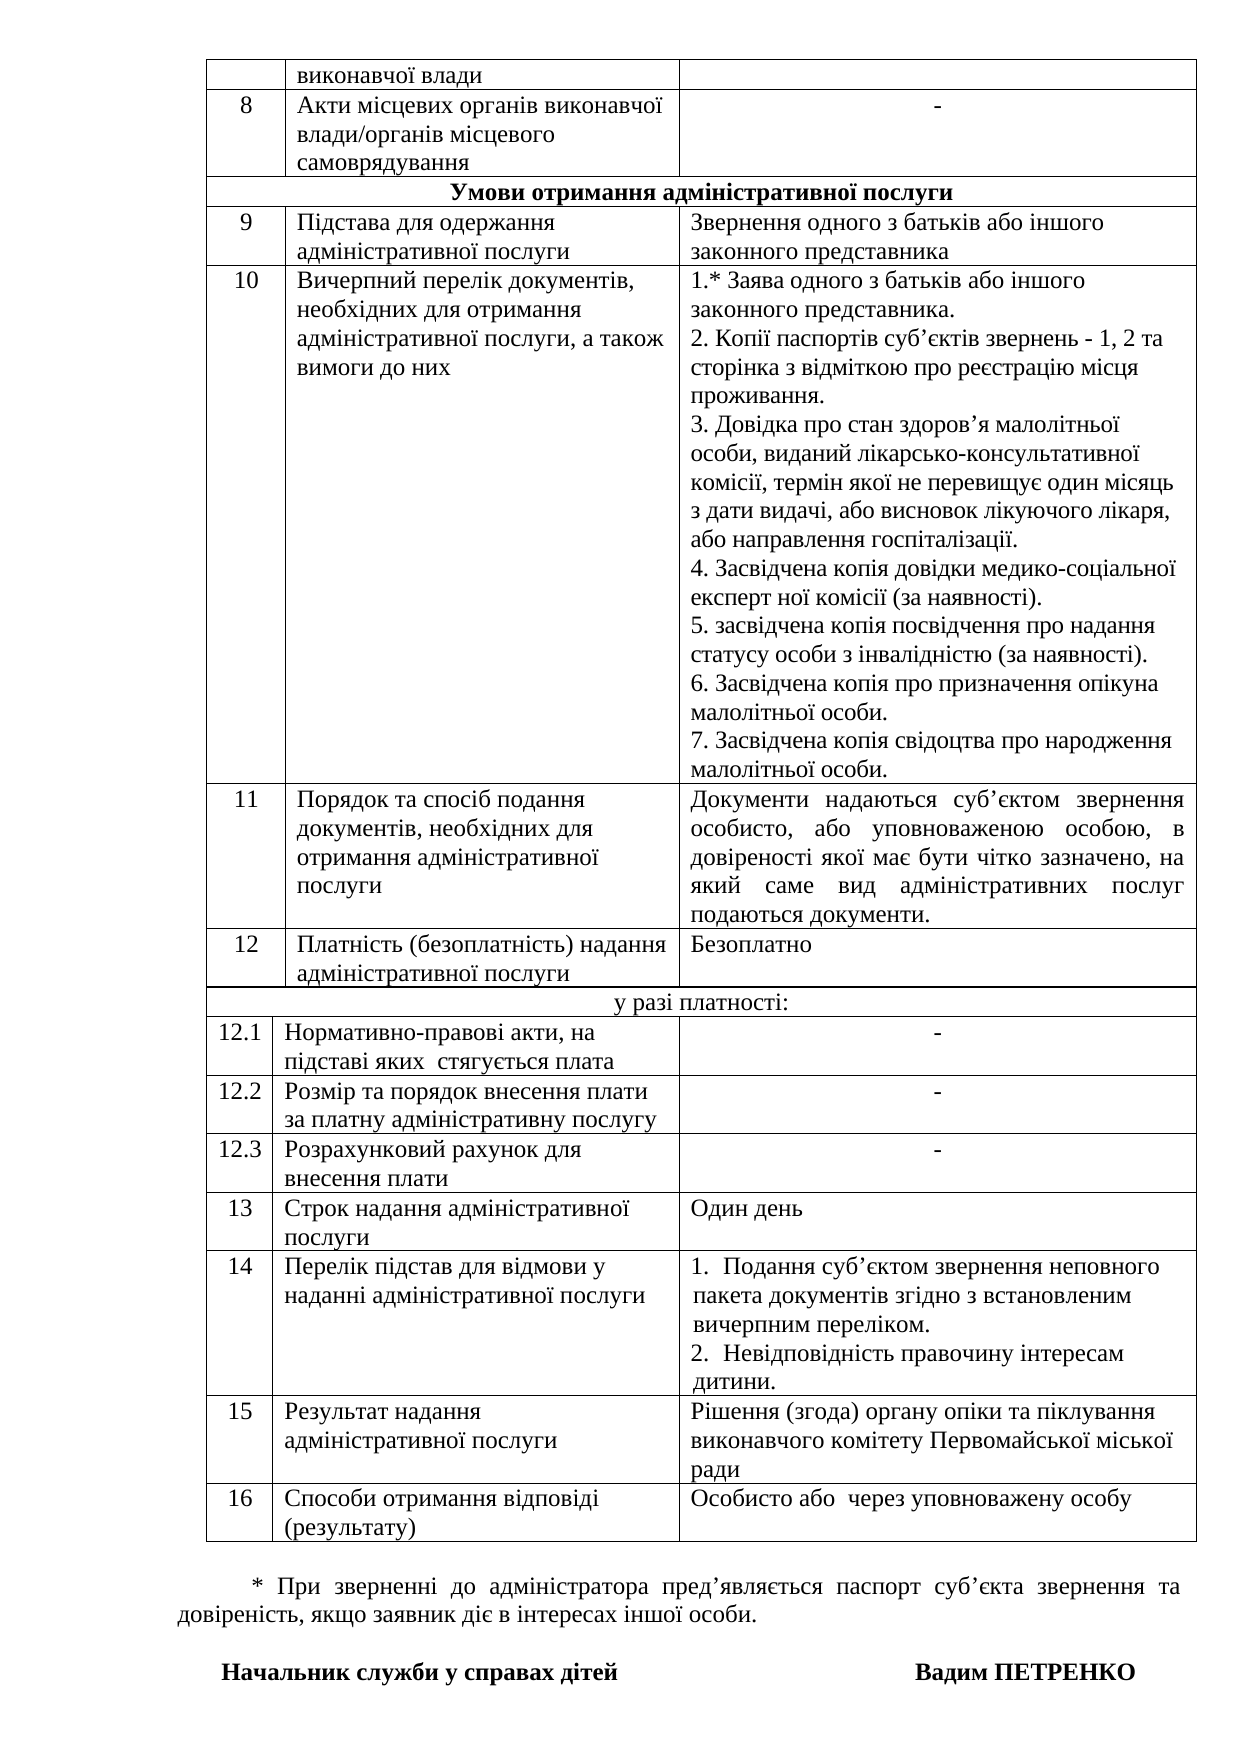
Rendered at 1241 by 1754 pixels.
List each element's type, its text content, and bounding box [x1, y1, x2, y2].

table_cell Результат надання адміністративної послуги [273, 1396, 679, 1482]
table_cell 8 [207, 90, 285, 176]
table_cell Акти місцевих органів виконавчої влади/органів місцевого самоврядування [286, 90, 679, 176]
table_cell 11 [207, 784, 285, 928]
table_cell Рішення (згода) органу опіки та піклування виконавчого комітету Первомайської міської ради [680, 1396, 1196, 1482]
table_cell Подання суб’єктом звернення неповного пакета документів згідно з встановленим вичерпним переліком. Невідповідність правочину інтересам дитини. [680, 1251, 1196, 1395]
table_cell Безоплатно [680, 929, 1196, 986]
text Начальник служби у справах дітей Вадим ПЕТРЕНКО [177, 1657, 1181, 1686]
table_cell Розрахунковий рахунок для внесення плати [273, 1134, 679, 1192]
table_cell Один день [680, 1193, 1196, 1250]
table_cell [286, 60, 679, 89]
table_cell 12.2 [207, 1076, 272, 1133]
table_cell 13 [207, 1193, 272, 1250]
table_cell Умови отримання адміністративної послуги [207, 177, 1196, 206]
table_cell Перелік підстав для відмови у наданні адміністративної послуги [273, 1251, 679, 1395]
table_cell 12.1 [207, 1017, 272, 1075]
table_cell 7 [207, 60, 285, 89]
table_cell Способи отримання відповіді (результату) [273, 1484, 679, 1541]
table_cell - [680, 60, 1196, 89]
table_cell Розмір та порядок внесення плати за платну адміністративну послугу [273, 1076, 679, 1133]
table_cell Платність (безоплатність) надання адміністративної послуги [286, 929, 679, 986]
table_cell 15 [207, 1396, 272, 1482]
table_cell 12.3 [207, 1134, 272, 1192]
table_cell 16 [207, 1484, 272, 1541]
table_cell - [680, 1017, 1196, 1075]
table_cell у разі платності: [207, 988, 1196, 1016]
table_cell 9 [207, 207, 285, 264]
table_cell - [680, 1076, 1196, 1133]
table_cell Звернення одного з батьків або іншого законного представника [680, 207, 1196, 264]
table_cell Підстава для одержання адміністративної послуги [286, 207, 679, 264]
table_cell Порядок та спосіб подання документів, необхідних для отримання адміністративної послуги [286, 784, 679, 928]
table_cell Особисто або через уповноважену особу [680, 1484, 1196, 1541]
table_cell 12 [207, 929, 285, 986]
table_cell - [680, 90, 1196, 176]
table_cell 10 [207, 266, 285, 783]
table_cell - [680, 1134, 1196, 1192]
table_cell 1.* Заява одного з батьків або іншого законного представника. 2. Копії паспортів суб’єктів звернень - 1, 2 та сторінка з відміткою про реєстрацію місця проживання. 3. Довідка про стан здоров’я малолітньої особи, виданий лікарсько-консультативної комісії, термін якої не перевищує один місяць з дати видачі, або висновок лікуючого лікаря, або направлення госпіталізації. 4. Засвідчена копія довідки медико-соціальної експерт ної комісії (за наявності). 5. засвідчена копія посвідчення про надання статусу особи з інвалідністю (за наявності). 6. Засвідчена копія про призначення опікуна малолітньої особи. 7. Засвідчена копія свідоцтва про народження малолітньої особи. [680, 266, 1196, 783]
table_cell Вичерпний перелік документів, необхідних для отримання адміністративної послуги, а також вимоги до них [286, 266, 679, 783]
text * При зверненні до адміністратора пред’являється паспорт суб’єкта звернення та довіреність, якщо заявник діє в інтересах іншої особи. [177, 1571, 1181, 1628]
table_cell Документи надаються суб’єктом звернення особисто, або уповноваженою особою, в довіреності якої має бути чітко зазначено, на який саме вид адміністративних послуг подаються документи. [680, 784, 1196, 928]
table_cell 14 [207, 1251, 272, 1395]
table_cell Строк надання адміністративної послуги [273, 1193, 679, 1250]
table_cell Нормативно-правові акти, на підставі яких стягується плата [273, 1017, 679, 1075]
